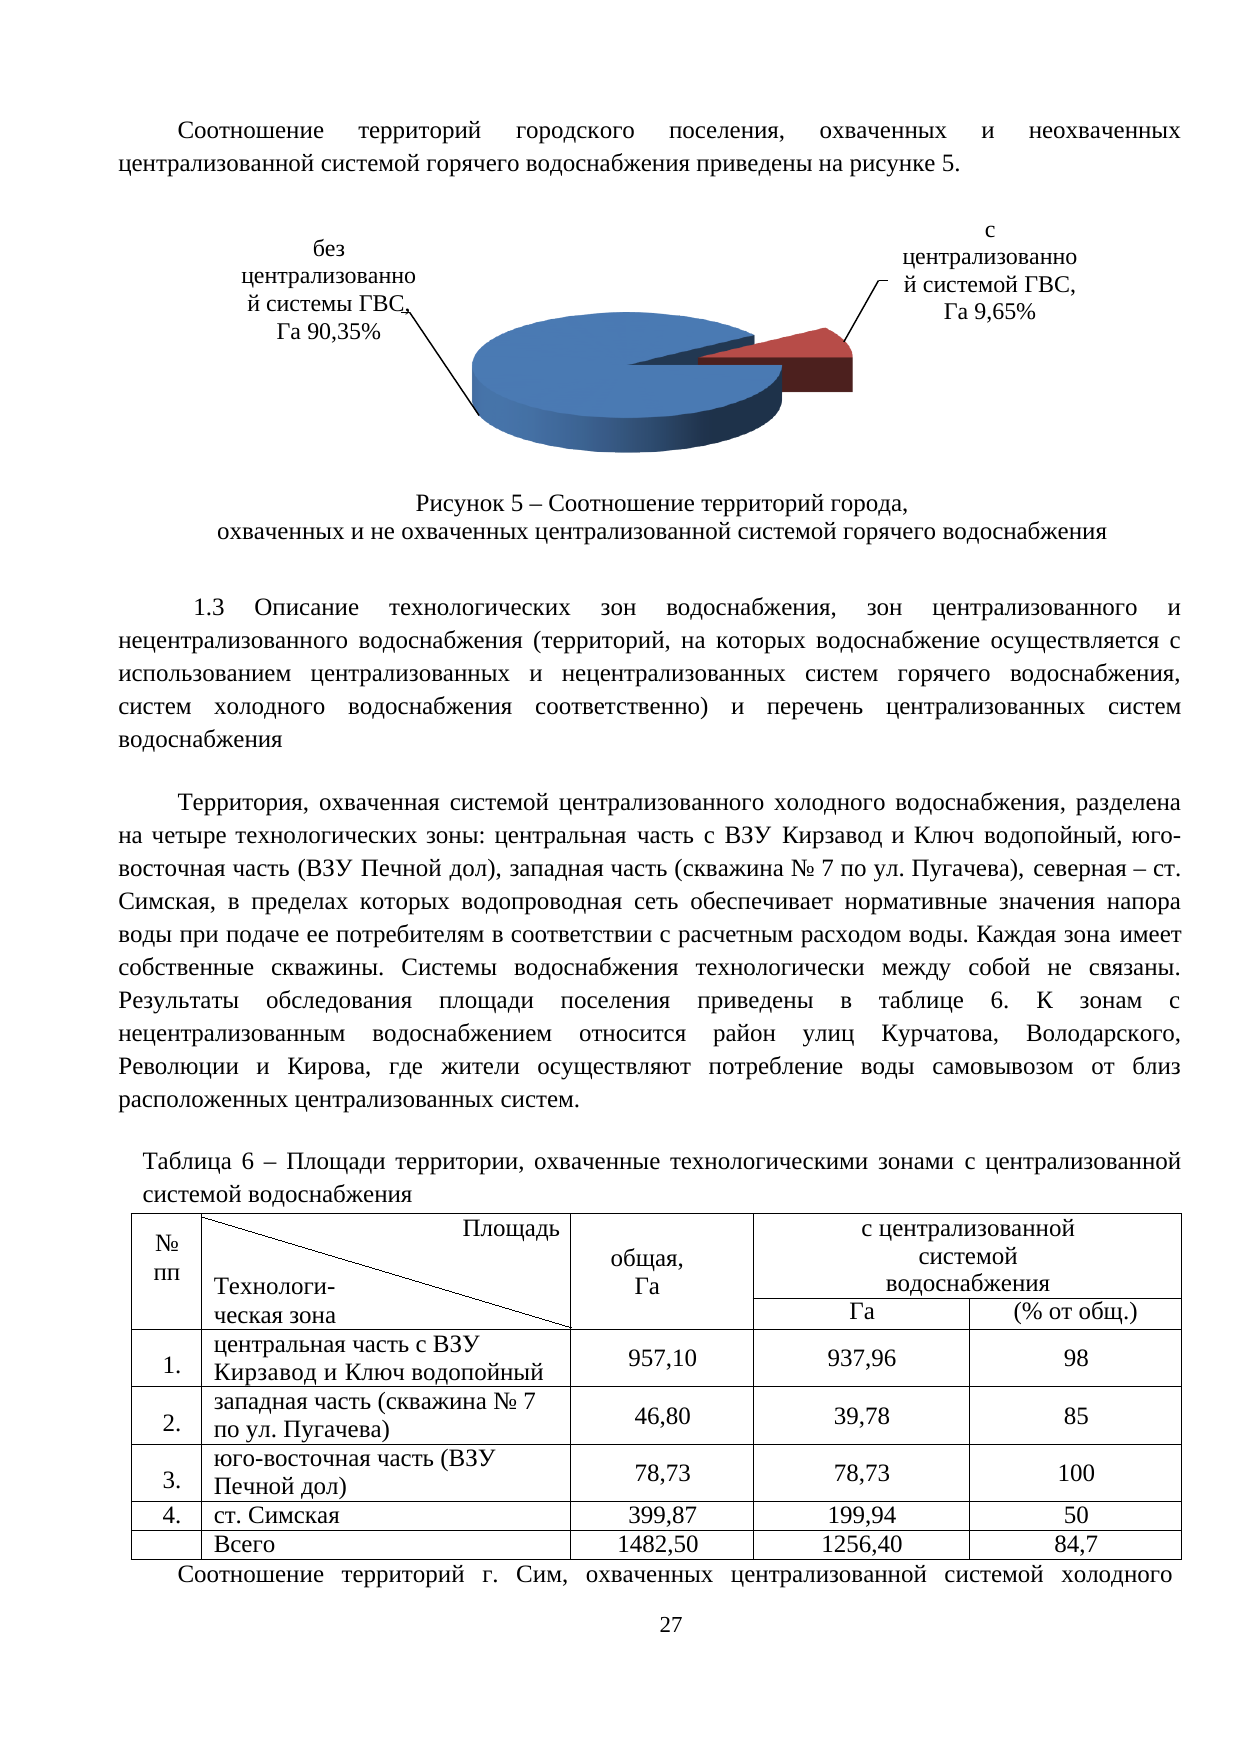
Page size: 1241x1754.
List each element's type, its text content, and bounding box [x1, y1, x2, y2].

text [118, 1559, 1173, 1588]
table_cell Всего [202, 1531, 570, 1558]
table_cell юго-восточная часть (ВЗУ Печной дол) [202, 1445, 570, 1501]
table_cell 98 [970, 1330, 1181, 1386]
list 1.3 Описание технологических зон водоснабжения, зон централизованного и нецентрализованного водоснабжения (территорий, на которых водоснабжение осуществляется с использованием централизованных и нецентрализованных систем горячего водоснабжения, систем холодного водоснабжения соответственно) и перечень централизованных систем водоснабжения [118, 592, 1182, 753]
table_cell 957,10 [571, 1330, 753, 1386]
table_cell 84,7 [970, 1531, 1181, 1558]
table_cell 199,94 [754, 1502, 969, 1529]
text охваченных и не охваченных централизованной системой горячего водоснабжения [142, 516, 1181, 545]
table_cell 78,73 [571, 1445, 753, 1501]
table_cell 50 [970, 1502, 1181, 1529]
table_cell ст. Симская [202, 1502, 570, 1529]
table_cell (% от общ.) [970, 1299, 1181, 1329]
table_cell 3. [132, 1445, 201, 1501]
text Соотношение территорий городского поселения, охваченных и неохваченных централизованной системой горячего водоснабжения приведены на рисунке 5. [118, 115, 1181, 177]
picture [471, 312, 853, 453]
text без централизованной системы ГВС, Га 90,35% [239, 234, 418, 344]
table_cell центральная часть с ВЗУ Кирзавод и Ключ водопойный [202, 1330, 570, 1386]
table_header с централизованной системой водоснабжения [754, 1214, 1181, 1297]
text Таблица 6 – Площади территории, охваченные технологическими зонами с централизованной системой водоснабжения [142, 1146, 1181, 1208]
table_cell 46,80 [571, 1387, 753, 1443]
table_cell 85 [970, 1387, 1181, 1443]
table_cell 1256,40 [754, 1531, 969, 1558]
table_cell 4. [132, 1502, 201, 1529]
table_cell 2. [132, 1387, 201, 1443]
table_cell 937,96 [754, 1330, 969, 1386]
table_header общая, Га [571, 1214, 753, 1329]
table_header № пп [132, 1214, 201, 1329]
table_cell 1482,50 [571, 1531, 753, 1558]
text с централизованной системой ГВС, Га 9,65% [901, 214, 1078, 325]
table_cell западная часть (скважина № 7 по ул. Пугачева) [202, 1387, 570, 1443]
table_cell 100 [970, 1445, 1181, 1501]
table_header Площадь Технологи- ческая зона [202, 1214, 570, 1329]
table_cell Га [754, 1299, 969, 1329]
table_cell 399,87 [571, 1502, 753, 1529]
table_cell 78,73 [754, 1445, 969, 1501]
text Территория, охваченная системой централизованного холодного водоснабжения, разделена на четыре технологических зоны: центральная часть с ВЗУ Кирзавод и Ключ водопойный, юго-восточная часть (ВЗУ Печной дол), западная часть (скважина № 7 по ул. Пугачева), северная – ст. Симская, в пределах которых водопроводная сеть обеспечивает нормативные значения напора воды при подаче ее потребителям в соответствии с расчетным расходом воды. Каждая зона имеет собственные скважины. Системы водоснабжения технологически между собой не связаны. Результаты обследования площади поселения приведены в таблице 6. К зонам с нецентрализованным водоснабжением относится район улиц Курчатова, Володарского, Революции и Кирова, где жители осуществляют потребление воды самовывозом от близ расположенных централизованных систем. [118, 787, 1182, 1113]
table_cell [132, 1531, 201, 1558]
table_cell 39,78 [754, 1387, 969, 1443]
table_cell 1. [132, 1330, 201, 1386]
text Рисунок 5 – Соотношение территорий города, [142, 488, 1181, 516]
